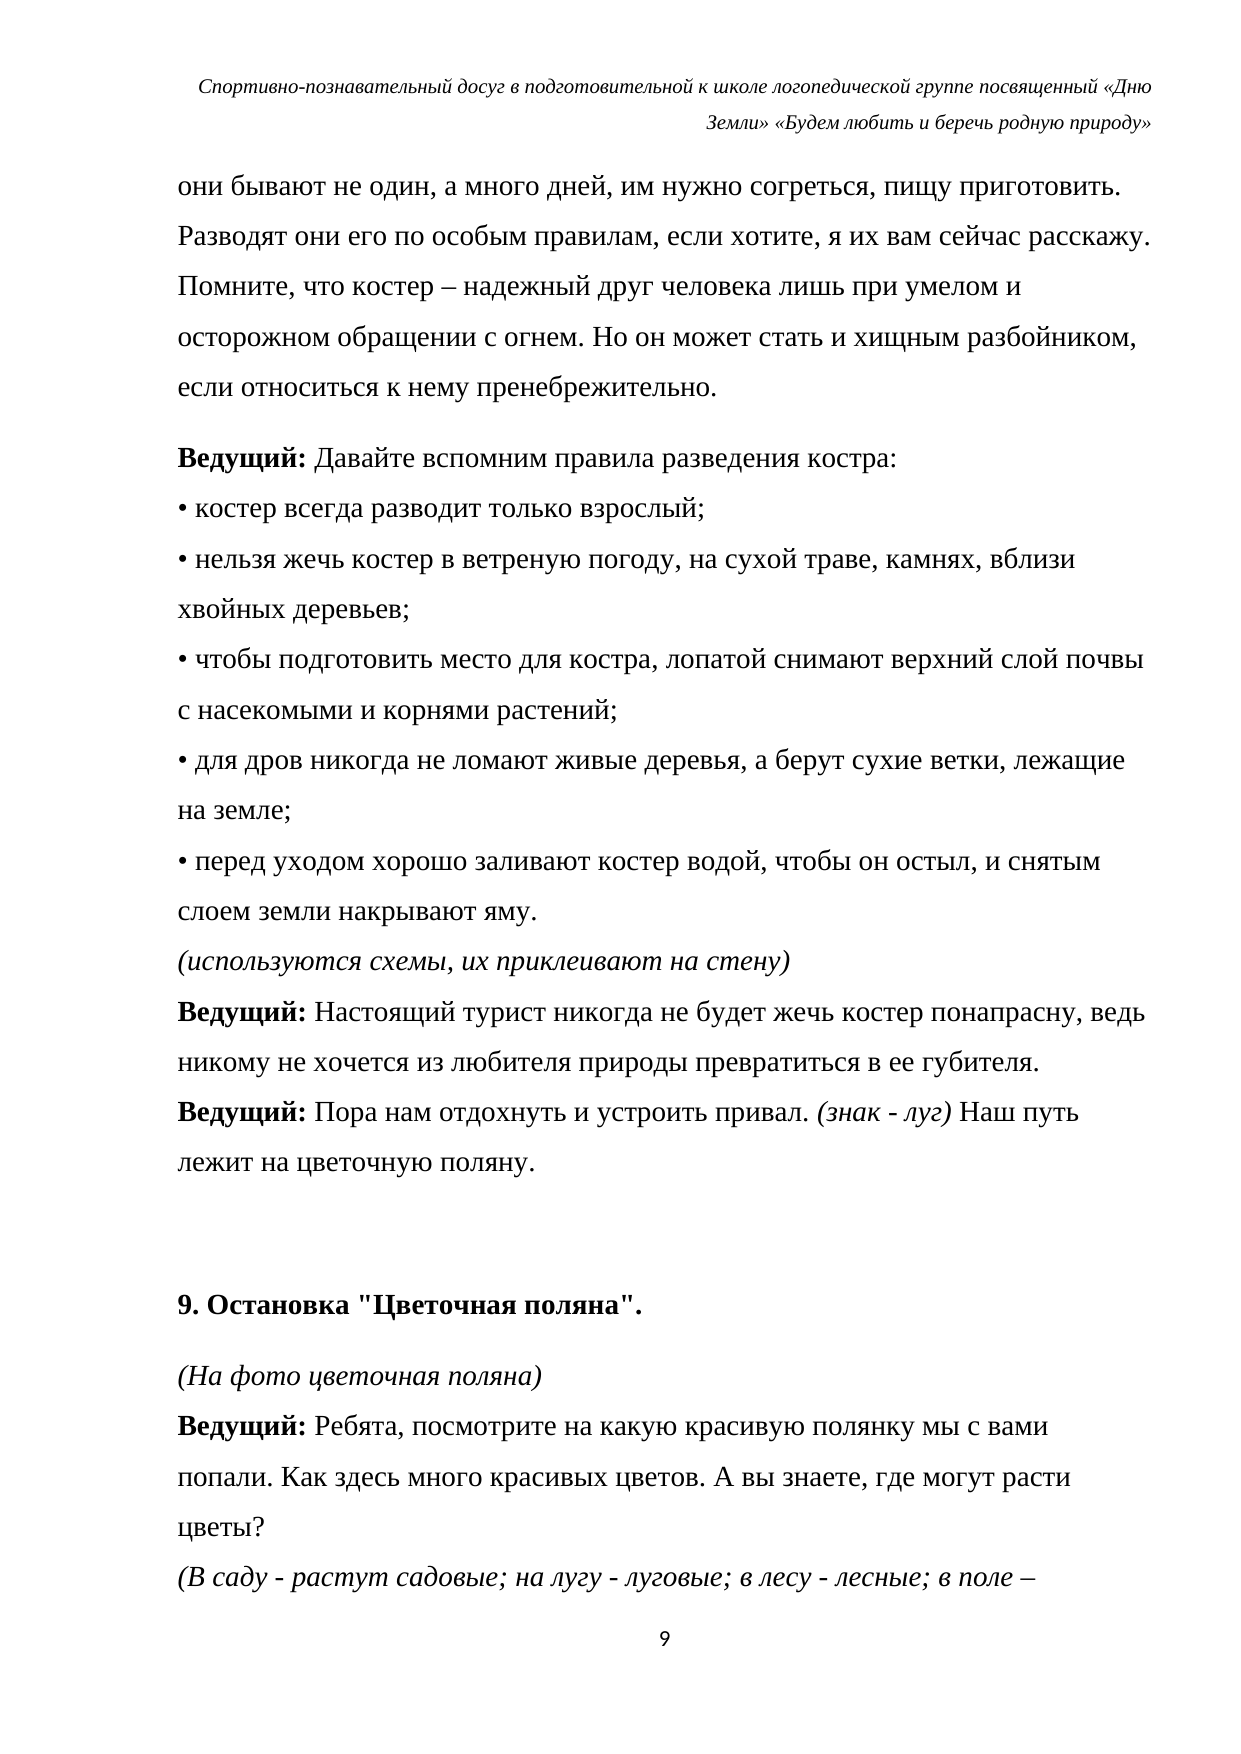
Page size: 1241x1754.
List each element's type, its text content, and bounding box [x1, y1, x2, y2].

text 9. Остановка "Цветочная поляна". [177, 1287, 1152, 1320]
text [177, 1358, 1152, 1593]
text Ведущий: Давайте вспомним правила разведения костра: • костер всегда разводит только взрослый; • нельзя жечь костер в ветреную погоду, на сухой траве, камнях, вблизи хвойных деревьев; • чтобы подготовить место для костра, лопатой снимают верхний слой почвы с насекомыми и корнями растений; • для дров никогда не ломают живые деревья, а берут сухие ветки, лежащие на земле; • перед уходом хорошо заливают костер водой, чтобы он остыл, и снятым слоем земли накрывают яму. (используются схемы, их приклеивают на стену) Ведущий: Настоящий турист никогда не будет жечь костер понапрасну, ведь никому не хочется из любителя природы превратиться в ее губителя. Ведущий: Пора нам отдохнуть и устроить привал. (знак - луг) Наш путь лежит на цветочную поляну. [177, 440, 1152, 1178]
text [177, 168, 1152, 403]
